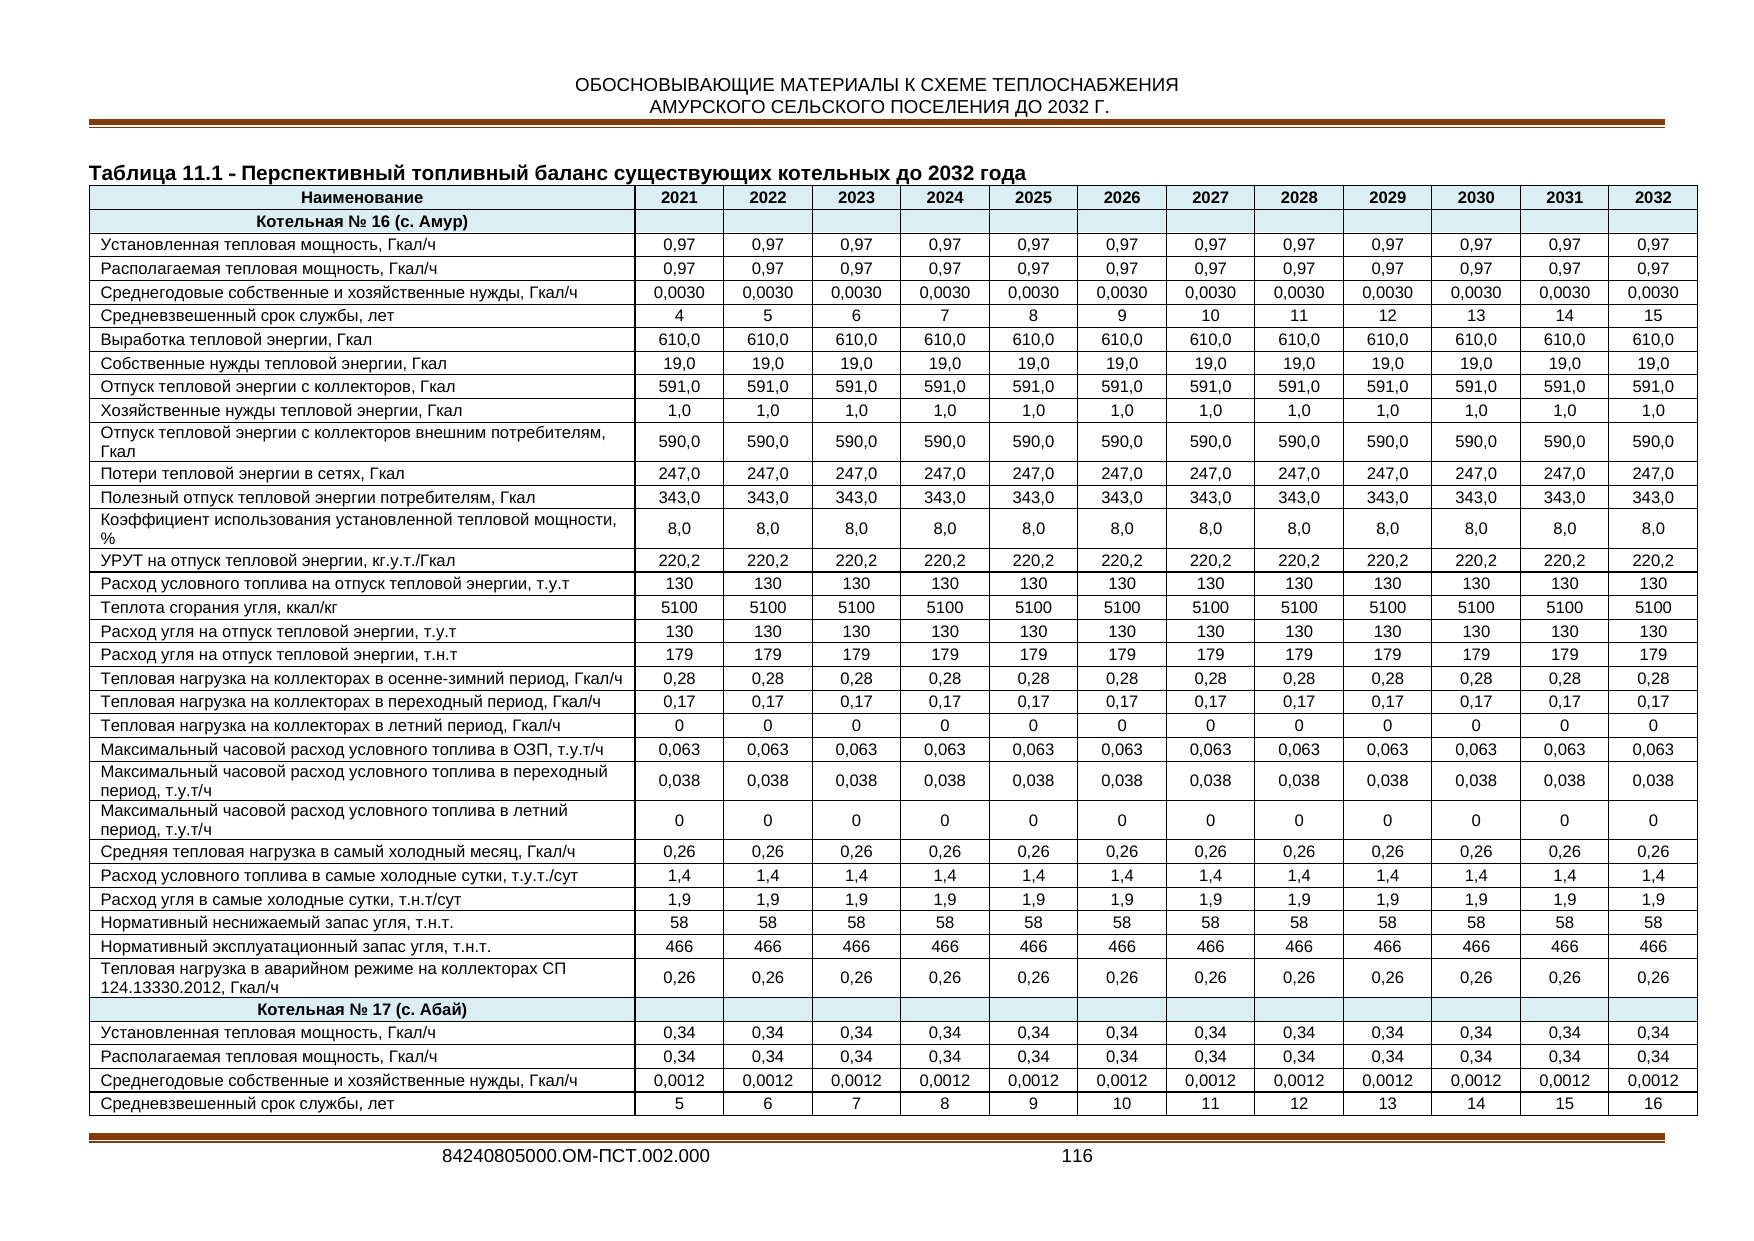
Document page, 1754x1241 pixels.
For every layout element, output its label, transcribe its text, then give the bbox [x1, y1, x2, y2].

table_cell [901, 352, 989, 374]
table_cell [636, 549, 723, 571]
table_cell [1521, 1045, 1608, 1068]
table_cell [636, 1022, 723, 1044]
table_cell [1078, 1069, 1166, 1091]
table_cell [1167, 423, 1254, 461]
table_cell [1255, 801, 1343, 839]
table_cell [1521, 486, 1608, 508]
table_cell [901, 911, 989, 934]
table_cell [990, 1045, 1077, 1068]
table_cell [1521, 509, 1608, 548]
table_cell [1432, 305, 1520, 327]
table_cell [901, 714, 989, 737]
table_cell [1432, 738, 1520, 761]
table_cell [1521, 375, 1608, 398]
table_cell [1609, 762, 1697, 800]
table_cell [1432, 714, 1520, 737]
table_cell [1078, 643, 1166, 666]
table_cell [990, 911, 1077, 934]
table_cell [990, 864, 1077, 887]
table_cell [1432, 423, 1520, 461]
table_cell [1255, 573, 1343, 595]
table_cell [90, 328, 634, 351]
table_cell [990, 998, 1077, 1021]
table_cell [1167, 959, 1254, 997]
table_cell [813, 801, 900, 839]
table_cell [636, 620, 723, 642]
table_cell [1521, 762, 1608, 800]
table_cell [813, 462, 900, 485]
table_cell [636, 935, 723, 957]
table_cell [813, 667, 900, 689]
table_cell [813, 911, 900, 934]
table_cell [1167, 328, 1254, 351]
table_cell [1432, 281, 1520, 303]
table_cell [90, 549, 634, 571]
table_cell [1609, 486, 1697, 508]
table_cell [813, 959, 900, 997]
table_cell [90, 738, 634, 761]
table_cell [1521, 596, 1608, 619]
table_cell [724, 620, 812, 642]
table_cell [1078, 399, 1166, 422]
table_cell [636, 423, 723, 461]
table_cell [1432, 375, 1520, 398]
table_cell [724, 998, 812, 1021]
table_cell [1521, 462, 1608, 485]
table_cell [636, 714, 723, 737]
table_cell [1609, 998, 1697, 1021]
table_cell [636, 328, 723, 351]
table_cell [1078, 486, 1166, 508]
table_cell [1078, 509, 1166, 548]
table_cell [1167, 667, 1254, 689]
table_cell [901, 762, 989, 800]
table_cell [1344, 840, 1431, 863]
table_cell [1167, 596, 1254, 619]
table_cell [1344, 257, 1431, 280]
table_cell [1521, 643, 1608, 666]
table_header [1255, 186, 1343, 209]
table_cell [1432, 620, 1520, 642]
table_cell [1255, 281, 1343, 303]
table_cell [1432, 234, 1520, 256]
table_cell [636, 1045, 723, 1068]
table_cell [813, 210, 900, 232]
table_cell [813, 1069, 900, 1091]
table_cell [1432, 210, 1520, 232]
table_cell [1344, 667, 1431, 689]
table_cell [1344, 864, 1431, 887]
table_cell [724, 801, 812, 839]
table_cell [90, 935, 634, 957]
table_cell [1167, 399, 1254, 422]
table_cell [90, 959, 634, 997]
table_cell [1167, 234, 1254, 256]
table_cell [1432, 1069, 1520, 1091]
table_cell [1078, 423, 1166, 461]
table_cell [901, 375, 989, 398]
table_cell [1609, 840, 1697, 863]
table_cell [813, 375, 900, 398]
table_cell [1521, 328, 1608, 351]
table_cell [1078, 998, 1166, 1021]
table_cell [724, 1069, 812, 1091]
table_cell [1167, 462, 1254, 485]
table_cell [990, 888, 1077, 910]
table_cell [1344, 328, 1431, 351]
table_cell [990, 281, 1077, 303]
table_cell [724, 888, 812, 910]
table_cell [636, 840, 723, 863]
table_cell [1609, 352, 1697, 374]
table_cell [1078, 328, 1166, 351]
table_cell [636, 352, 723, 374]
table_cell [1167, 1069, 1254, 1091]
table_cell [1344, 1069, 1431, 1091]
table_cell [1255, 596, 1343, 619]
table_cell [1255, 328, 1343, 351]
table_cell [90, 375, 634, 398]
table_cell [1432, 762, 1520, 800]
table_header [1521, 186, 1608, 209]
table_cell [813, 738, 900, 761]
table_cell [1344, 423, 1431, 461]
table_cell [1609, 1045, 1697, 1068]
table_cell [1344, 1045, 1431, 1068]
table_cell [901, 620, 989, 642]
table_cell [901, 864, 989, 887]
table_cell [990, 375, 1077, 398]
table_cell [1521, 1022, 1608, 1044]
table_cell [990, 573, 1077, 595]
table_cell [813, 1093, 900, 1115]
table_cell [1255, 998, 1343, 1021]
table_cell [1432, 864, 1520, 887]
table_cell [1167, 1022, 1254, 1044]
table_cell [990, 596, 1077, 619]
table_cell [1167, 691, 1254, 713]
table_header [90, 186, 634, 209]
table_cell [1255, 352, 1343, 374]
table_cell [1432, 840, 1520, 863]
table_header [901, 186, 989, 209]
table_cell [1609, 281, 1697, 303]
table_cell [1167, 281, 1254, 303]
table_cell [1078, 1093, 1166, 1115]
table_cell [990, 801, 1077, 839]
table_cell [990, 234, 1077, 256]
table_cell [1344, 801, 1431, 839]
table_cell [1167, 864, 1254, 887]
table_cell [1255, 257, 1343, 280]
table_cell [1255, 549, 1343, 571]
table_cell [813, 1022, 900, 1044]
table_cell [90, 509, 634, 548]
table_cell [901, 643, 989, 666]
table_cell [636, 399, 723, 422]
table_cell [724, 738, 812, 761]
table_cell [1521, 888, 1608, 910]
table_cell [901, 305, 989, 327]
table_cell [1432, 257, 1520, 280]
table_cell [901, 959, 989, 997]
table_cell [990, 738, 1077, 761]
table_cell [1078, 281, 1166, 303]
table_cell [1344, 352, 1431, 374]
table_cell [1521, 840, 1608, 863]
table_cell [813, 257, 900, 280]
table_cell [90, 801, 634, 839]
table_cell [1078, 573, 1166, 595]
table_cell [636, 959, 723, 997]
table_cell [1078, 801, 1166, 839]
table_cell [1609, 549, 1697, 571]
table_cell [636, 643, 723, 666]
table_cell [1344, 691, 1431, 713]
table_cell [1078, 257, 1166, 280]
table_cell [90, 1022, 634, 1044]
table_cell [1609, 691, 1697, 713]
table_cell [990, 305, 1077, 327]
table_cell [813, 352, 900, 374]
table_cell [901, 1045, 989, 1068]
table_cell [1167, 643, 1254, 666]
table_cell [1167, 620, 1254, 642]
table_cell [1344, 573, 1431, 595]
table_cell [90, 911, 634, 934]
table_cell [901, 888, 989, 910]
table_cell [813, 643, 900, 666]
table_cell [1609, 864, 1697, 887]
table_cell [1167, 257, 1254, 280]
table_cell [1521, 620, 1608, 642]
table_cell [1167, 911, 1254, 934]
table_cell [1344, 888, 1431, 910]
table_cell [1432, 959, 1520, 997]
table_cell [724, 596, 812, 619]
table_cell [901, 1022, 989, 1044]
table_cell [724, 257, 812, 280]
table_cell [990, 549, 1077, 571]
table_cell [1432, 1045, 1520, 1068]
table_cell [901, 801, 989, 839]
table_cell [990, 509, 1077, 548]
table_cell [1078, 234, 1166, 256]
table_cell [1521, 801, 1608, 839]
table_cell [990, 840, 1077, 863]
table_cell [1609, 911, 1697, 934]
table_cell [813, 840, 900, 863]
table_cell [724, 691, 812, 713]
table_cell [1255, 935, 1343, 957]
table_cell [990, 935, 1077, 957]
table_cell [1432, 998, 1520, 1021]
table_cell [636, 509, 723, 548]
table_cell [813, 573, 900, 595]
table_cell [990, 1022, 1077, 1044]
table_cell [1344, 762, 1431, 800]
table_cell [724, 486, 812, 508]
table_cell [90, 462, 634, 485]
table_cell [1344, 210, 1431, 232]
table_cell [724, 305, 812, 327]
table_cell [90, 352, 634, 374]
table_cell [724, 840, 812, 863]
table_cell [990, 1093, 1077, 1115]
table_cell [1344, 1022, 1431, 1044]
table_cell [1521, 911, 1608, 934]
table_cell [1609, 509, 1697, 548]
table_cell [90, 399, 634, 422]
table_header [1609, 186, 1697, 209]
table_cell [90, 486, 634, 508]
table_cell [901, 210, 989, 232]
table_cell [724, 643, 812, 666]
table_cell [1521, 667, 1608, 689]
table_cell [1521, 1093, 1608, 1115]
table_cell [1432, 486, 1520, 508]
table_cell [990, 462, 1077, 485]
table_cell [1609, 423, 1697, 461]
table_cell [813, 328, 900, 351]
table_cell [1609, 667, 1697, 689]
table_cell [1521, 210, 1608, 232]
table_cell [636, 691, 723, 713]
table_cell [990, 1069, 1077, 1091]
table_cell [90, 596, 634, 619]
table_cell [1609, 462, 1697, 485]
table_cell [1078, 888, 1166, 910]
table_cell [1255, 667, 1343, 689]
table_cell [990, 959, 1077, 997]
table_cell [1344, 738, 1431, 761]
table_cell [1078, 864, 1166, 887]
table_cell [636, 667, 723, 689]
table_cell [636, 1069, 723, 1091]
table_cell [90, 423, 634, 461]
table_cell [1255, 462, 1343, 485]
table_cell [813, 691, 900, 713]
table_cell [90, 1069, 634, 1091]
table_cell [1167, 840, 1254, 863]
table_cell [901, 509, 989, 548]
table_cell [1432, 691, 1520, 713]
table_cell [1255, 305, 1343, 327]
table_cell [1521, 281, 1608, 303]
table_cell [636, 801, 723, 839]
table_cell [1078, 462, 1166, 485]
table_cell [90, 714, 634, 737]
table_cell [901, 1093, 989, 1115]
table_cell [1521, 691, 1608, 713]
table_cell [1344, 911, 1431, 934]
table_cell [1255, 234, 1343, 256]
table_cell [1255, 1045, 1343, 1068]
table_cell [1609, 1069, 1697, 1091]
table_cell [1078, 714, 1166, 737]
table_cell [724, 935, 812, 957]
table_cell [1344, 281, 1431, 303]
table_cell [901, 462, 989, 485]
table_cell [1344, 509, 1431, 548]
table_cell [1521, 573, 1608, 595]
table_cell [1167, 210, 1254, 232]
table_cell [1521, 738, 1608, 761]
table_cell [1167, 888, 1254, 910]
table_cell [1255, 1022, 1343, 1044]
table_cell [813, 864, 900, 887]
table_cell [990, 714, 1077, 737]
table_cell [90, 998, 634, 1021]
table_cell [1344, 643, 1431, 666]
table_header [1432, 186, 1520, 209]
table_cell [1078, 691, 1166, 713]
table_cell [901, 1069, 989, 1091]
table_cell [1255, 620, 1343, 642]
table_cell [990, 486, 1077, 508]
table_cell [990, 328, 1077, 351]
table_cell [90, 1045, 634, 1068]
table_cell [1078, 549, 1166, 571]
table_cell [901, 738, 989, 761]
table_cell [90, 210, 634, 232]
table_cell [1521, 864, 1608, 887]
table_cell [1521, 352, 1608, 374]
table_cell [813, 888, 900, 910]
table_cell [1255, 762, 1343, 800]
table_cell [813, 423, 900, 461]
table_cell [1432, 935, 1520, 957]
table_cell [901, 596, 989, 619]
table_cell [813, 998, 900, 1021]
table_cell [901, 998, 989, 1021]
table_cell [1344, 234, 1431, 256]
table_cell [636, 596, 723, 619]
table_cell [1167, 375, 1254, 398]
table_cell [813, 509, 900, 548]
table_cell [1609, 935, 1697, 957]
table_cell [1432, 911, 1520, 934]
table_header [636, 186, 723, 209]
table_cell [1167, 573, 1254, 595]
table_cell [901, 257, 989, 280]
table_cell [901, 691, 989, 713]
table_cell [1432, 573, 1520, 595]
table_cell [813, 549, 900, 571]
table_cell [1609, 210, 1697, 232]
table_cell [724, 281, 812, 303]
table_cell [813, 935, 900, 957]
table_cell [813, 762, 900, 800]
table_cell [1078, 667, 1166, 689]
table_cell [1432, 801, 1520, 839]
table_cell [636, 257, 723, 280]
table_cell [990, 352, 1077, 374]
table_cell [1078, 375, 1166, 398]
text Таблица .1 Перспективный топливный баланс существующих котельных до 2032 года [89, 148, 1665, 185]
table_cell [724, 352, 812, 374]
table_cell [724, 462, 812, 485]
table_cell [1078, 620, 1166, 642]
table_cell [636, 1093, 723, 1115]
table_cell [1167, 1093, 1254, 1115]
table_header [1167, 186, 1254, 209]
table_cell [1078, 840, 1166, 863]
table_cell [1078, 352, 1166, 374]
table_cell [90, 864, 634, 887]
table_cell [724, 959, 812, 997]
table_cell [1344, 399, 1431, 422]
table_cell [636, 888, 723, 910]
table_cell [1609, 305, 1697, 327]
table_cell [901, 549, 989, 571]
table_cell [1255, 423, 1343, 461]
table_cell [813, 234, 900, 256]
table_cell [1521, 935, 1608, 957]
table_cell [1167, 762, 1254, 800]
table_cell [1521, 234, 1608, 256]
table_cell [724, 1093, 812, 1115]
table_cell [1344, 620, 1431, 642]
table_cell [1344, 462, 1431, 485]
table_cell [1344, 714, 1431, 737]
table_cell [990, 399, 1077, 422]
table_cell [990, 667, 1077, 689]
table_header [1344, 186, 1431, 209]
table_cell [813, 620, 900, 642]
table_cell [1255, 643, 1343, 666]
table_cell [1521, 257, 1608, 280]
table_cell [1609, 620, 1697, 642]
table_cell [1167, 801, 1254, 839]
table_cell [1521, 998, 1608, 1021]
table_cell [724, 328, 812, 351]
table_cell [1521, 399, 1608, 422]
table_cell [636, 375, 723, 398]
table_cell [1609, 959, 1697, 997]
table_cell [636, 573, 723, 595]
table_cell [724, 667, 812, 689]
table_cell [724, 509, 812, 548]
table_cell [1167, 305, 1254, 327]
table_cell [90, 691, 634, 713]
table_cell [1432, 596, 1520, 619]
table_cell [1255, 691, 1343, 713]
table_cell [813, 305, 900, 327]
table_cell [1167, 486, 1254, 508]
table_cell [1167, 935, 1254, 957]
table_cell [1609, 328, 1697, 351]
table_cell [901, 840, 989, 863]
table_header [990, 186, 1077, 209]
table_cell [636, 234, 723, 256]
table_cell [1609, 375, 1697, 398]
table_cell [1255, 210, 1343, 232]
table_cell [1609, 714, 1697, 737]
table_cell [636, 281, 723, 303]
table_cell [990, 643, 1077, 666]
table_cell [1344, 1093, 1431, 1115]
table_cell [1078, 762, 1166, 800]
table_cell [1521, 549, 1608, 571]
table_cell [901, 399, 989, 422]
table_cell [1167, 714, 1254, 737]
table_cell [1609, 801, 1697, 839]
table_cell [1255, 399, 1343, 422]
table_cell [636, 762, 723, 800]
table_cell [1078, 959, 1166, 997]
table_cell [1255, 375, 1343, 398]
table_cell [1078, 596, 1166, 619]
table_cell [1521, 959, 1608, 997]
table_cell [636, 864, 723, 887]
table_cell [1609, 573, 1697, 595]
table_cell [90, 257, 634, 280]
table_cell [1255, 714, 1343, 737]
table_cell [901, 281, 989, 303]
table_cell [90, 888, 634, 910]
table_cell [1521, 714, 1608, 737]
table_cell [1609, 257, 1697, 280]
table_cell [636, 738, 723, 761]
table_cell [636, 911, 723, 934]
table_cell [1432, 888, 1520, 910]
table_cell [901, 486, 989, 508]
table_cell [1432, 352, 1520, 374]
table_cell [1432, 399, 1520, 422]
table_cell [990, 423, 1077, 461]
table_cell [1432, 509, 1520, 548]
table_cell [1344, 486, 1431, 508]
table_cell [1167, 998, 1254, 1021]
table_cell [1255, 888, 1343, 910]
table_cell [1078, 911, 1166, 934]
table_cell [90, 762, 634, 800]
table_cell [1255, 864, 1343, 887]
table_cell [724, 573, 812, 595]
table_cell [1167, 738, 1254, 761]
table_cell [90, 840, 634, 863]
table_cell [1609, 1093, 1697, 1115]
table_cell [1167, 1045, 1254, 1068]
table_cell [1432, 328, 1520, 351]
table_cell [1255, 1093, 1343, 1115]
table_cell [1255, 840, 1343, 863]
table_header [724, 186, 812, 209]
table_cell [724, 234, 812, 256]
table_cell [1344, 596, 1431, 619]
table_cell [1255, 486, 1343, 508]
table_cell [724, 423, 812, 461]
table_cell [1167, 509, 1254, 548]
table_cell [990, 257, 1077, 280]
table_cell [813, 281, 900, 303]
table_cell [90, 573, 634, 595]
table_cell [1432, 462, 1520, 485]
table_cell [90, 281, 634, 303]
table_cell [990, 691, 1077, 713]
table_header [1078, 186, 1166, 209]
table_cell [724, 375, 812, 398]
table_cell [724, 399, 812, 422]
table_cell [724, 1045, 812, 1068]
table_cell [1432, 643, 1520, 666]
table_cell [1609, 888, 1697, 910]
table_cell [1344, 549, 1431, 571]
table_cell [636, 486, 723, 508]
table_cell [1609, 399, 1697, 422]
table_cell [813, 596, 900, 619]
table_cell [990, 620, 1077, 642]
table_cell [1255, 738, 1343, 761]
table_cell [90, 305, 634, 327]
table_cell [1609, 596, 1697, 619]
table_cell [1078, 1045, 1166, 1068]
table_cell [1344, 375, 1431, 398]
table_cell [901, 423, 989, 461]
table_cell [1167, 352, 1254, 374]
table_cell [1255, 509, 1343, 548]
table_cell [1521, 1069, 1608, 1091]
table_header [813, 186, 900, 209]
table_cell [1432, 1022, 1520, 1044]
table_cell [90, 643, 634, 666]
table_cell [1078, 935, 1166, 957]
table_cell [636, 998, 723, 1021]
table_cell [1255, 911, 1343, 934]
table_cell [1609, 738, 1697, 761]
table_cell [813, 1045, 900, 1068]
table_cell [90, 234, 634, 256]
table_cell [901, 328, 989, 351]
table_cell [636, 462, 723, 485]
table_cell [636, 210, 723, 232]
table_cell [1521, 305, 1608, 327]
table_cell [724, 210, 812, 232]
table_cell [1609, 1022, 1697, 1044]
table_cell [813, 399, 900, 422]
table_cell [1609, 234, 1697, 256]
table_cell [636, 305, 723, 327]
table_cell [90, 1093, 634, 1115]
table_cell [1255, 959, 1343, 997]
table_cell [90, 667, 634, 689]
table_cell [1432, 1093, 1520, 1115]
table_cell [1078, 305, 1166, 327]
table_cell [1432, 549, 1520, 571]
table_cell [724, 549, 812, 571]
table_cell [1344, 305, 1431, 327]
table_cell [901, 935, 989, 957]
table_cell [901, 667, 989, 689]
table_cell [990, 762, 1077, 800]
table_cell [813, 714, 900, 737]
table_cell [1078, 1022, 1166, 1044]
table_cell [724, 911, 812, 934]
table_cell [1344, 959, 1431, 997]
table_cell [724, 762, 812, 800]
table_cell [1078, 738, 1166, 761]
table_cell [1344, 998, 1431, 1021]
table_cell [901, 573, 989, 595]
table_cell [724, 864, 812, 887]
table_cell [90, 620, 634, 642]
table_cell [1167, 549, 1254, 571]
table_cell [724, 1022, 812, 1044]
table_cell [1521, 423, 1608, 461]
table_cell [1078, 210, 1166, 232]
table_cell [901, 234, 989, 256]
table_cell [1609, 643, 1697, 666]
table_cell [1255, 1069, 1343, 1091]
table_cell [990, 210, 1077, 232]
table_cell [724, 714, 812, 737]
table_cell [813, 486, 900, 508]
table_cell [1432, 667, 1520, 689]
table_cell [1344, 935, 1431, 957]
